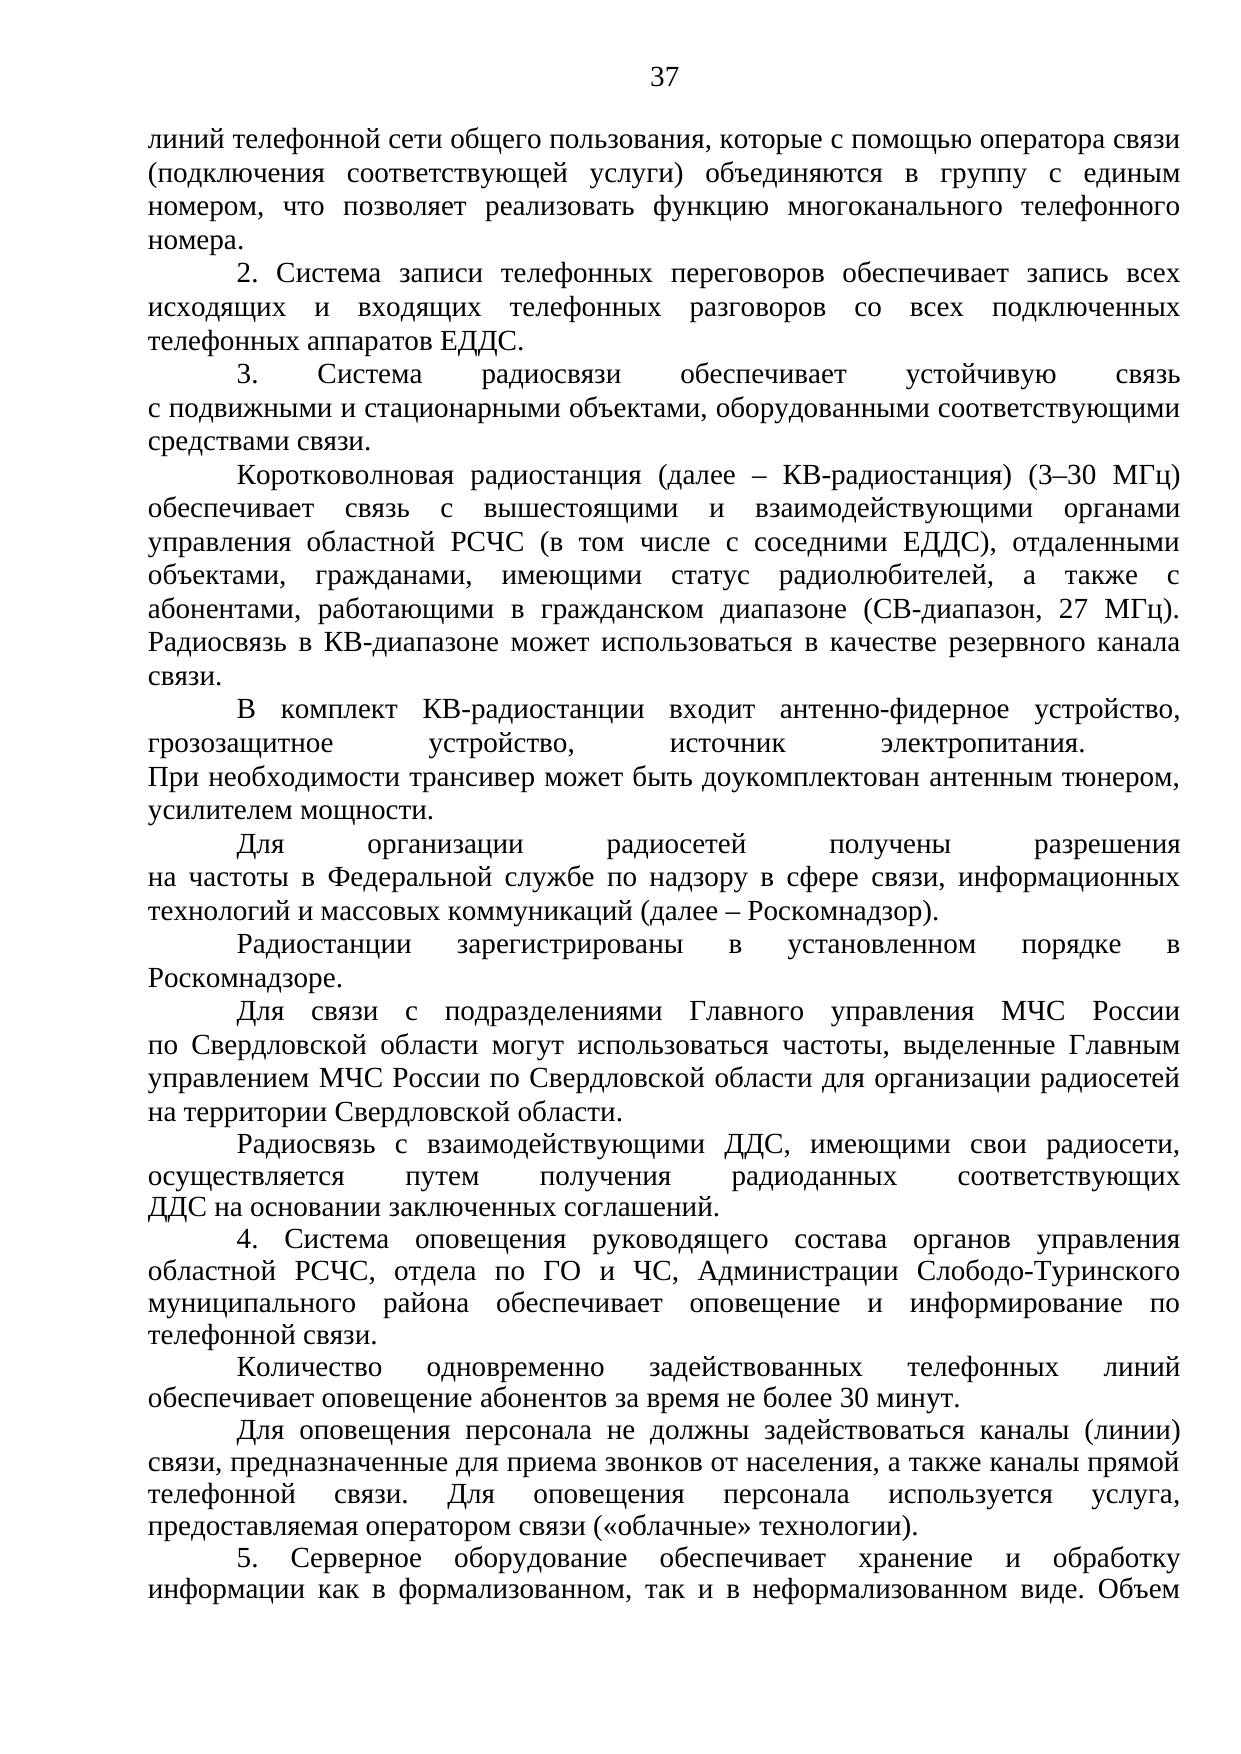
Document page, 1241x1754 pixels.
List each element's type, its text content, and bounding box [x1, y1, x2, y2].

text 2. Система записи телефонных переговоров обеспечивает запись всех исходящих и входящих телефонных разговоров со всех подключенных телефонных аппаратов ЕДДС. [148, 256, 1181, 356]
text Для организации радиосетей получены разрешения на частоты в Федеральной службе по надзору в сфере связи, информационных технологий и массовых коммуникаций (далее – Роскомнадзор). [148, 826, 1181, 926]
text Для оповещения персонала не должны задействоваться каналы (линии) связи, предназначенные для приема звонков от населения, а также каналы прямой телефонной связи. Для оповещения персонала используется услуга, предоставляемая оператором связи («облачные» технологии). [148, 1414, 1181, 1542]
text Для связи с подразделениями Главного управления МЧС России по Свердловской области могут использоваться частоты, выделенные Главным управлением МЧС России по Свердловской области для организации радиосетей на территории Свердловской области. [148, 993, 1181, 1128]
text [148, 121, 1181, 256]
text 3. Система радиосвязи обеспечивает устойчивую связь с подвижными и стационарными объектами, оборудованными соответствующими средствами связи. [148, 356, 1181, 457]
text 4. Система оповещения руководящего состава органов управления областной РСЧС, отдела по ГО и ЧС, Администрации Слободо-Туринского муниципального района обеспечивает оповещение и информирование по телефонной связи. [148, 1223, 1181, 1351]
text Радиостанции зарегистрированы в установленном порядке в Роскомнадзоре. [148, 926, 1181, 993]
text В комплект КВ-радиостанции входит антенно-фидерное устройство, грозозащитное устройство, источник электропитания. При необходимости трансивер может быть доукомплектован антенным тюнером, усилителем мощности. [148, 692, 1181, 826]
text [148, 1542, 1181, 1605]
text Коротковолновая радиостанция (далее – КВ-радиостанция) (3–30 МГц) обеспечивает связь с вышестоящими и взаимодействующими органами управления областной РСЧС (в том числе с соседними ЕДДС), отдаленными объектами, гражданами, имеющими статус радиолюбителей, а также с абонентами, работающими в гражданском диапазоне (CB-диапазон, 27 МГц). Радиосвязь в КВ-диапазоне может использоваться в качестве резервного канала связи. [148, 457, 1181, 692]
text Количество одновременно задействованных телефонных линий обеспечивает оповещение абонентов за время не более 30 минут. [148, 1351, 1181, 1414]
text Радиосвязь с взаимодействующими ДДС, имеющими свои радиосети, осуществляется путем получения радиоданных соответствующих ДДС на основании заключенных соглашений. [148, 1128, 1181, 1223]
